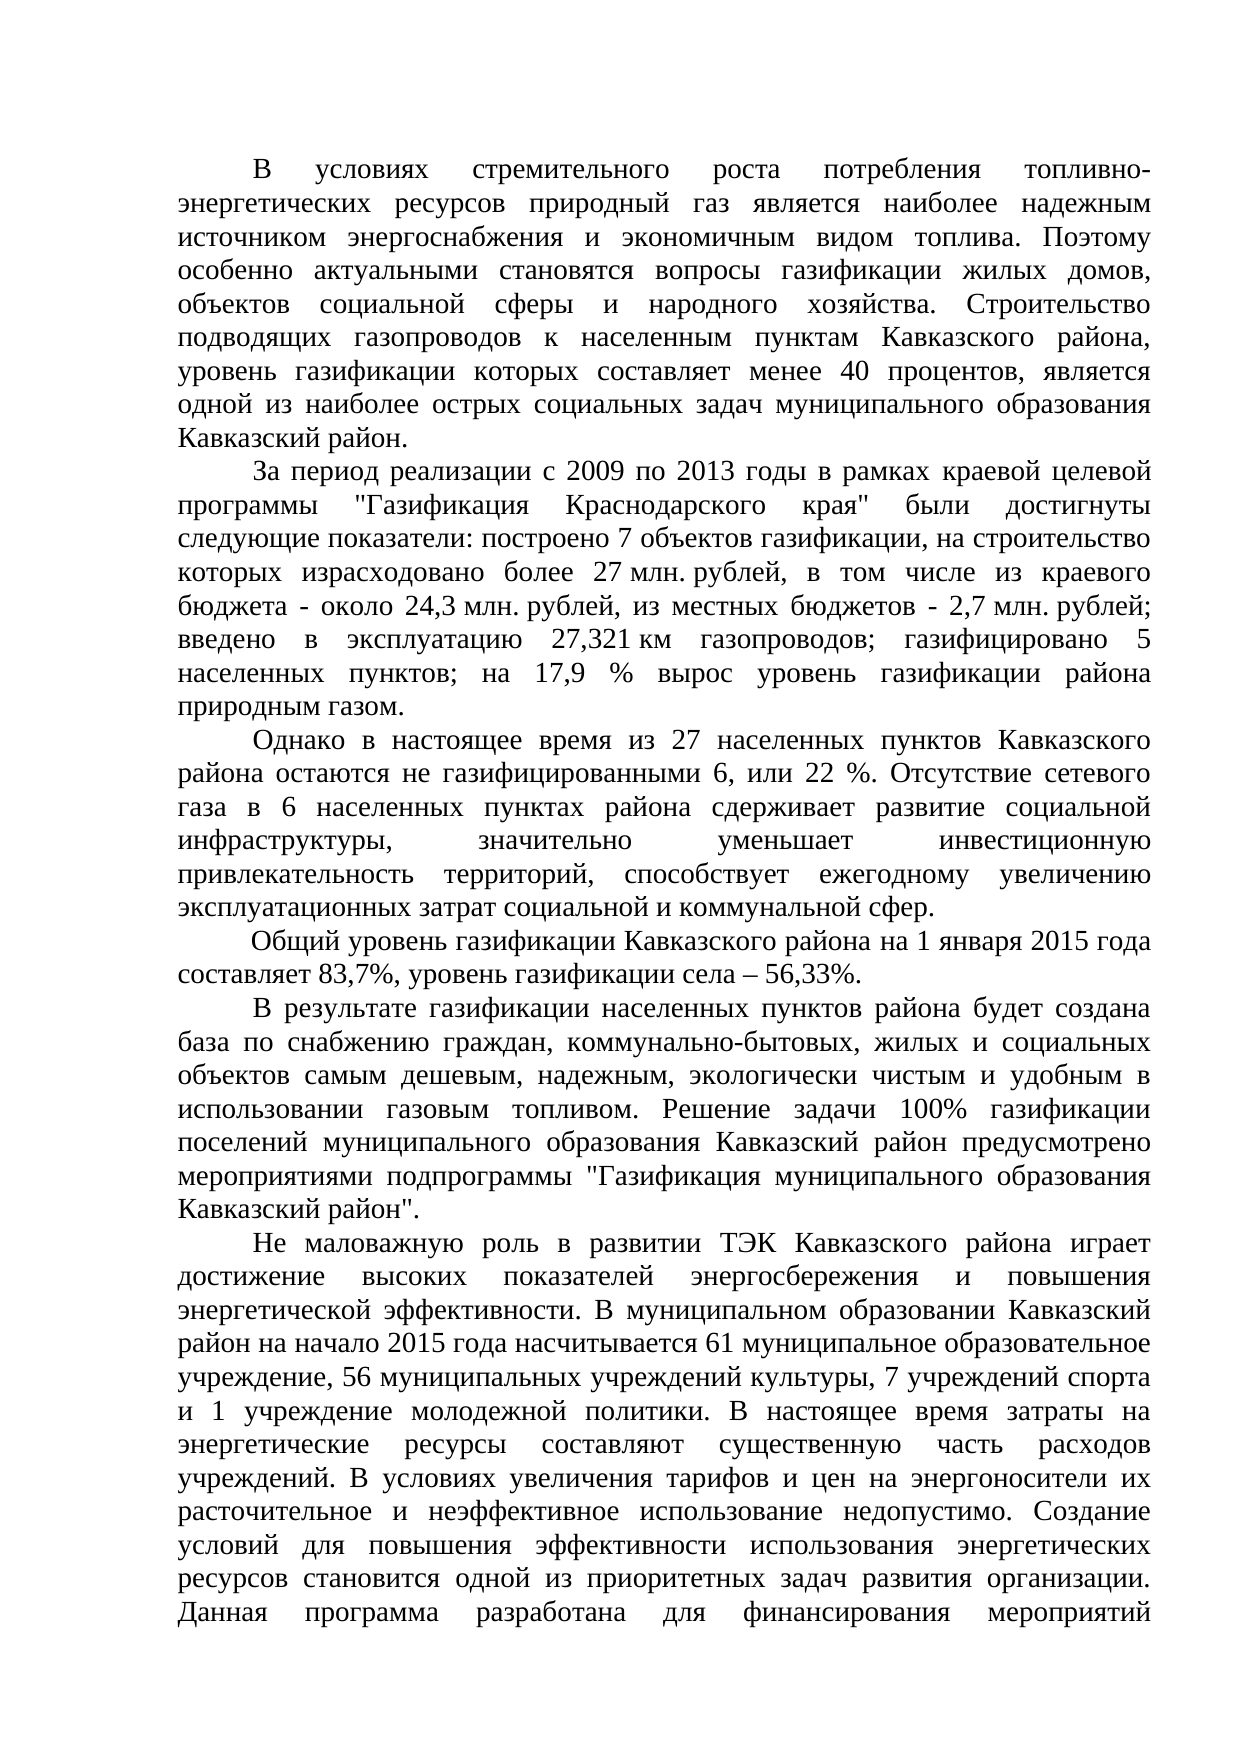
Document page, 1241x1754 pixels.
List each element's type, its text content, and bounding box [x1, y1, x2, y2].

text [177, 1225, 1152, 1627]
text Общий уровень газификации Кавказского района на 1 января 2015 года составляет 83,7%, уровень газификации села – 56,33%. [177, 923, 1152, 990]
text В условиях стремительного роста потребления топливно-энергетических ресурсов природный газ является наиболее надежным источником энергоснабжения и экономичным видом топлива. Поэтому особенно актуальными становятся вопросы газификации жилых домов, объектов социальной сферы и народного хозяйства. Строительство подводящих газопроводов к населенным пунктам Кавказского района, уровень газификации которых составляет менее 40 процентов, является одной из наиболее острых социальных задач муниципального образования Кавказский район. [177, 152, 1152, 453]
text В результате газификации населенных пунктов района будет создана база по снабжению граждан, коммунально-бытовых, жилых и социальных объектов самым дешевым, надежным, экологически чистым и удобным в использовании газовым топливом. Решение задачи 100% газификации поселений муниципального образования Кавказский район предусмотрено мероприятиями подпрограммы "Газификация муниципального образования Кавказский район". [177, 990, 1152, 1225]
text За период реализации с 2009 по 2013 годы в рамках краевой целевой программы "Газификация Краснодарского края" были достигнуты следующие показатели: построено 7 объектов газификации, на строительство которых израсходовано более 27 млн. рублей, в том числе из краевого бюджета - около 24,3 млн. рублей, из местных бюджетов - 2,7 млн. рублей; введено в эксплуатацию 27,321 км газопроводов; газифицировано 5 населенных пунктов; на 17,9 % вырос уровень газификации района природным газом. [177, 453, 1152, 722]
text Однако в настоящее время из 27 населенных пунктов Кавказского района остаются не газифицированными 6, или 22 %. Отсутствие сетевого газа в 6 населенных пунктах района сдерживает развитие социальной инфраструктуры, значительно уменьшает инвестиционную привлекательность территорий, способствует ежегодному увеличению эксплуатационных затрат социальной и коммунальной сфер. [177, 722, 1152, 923]
